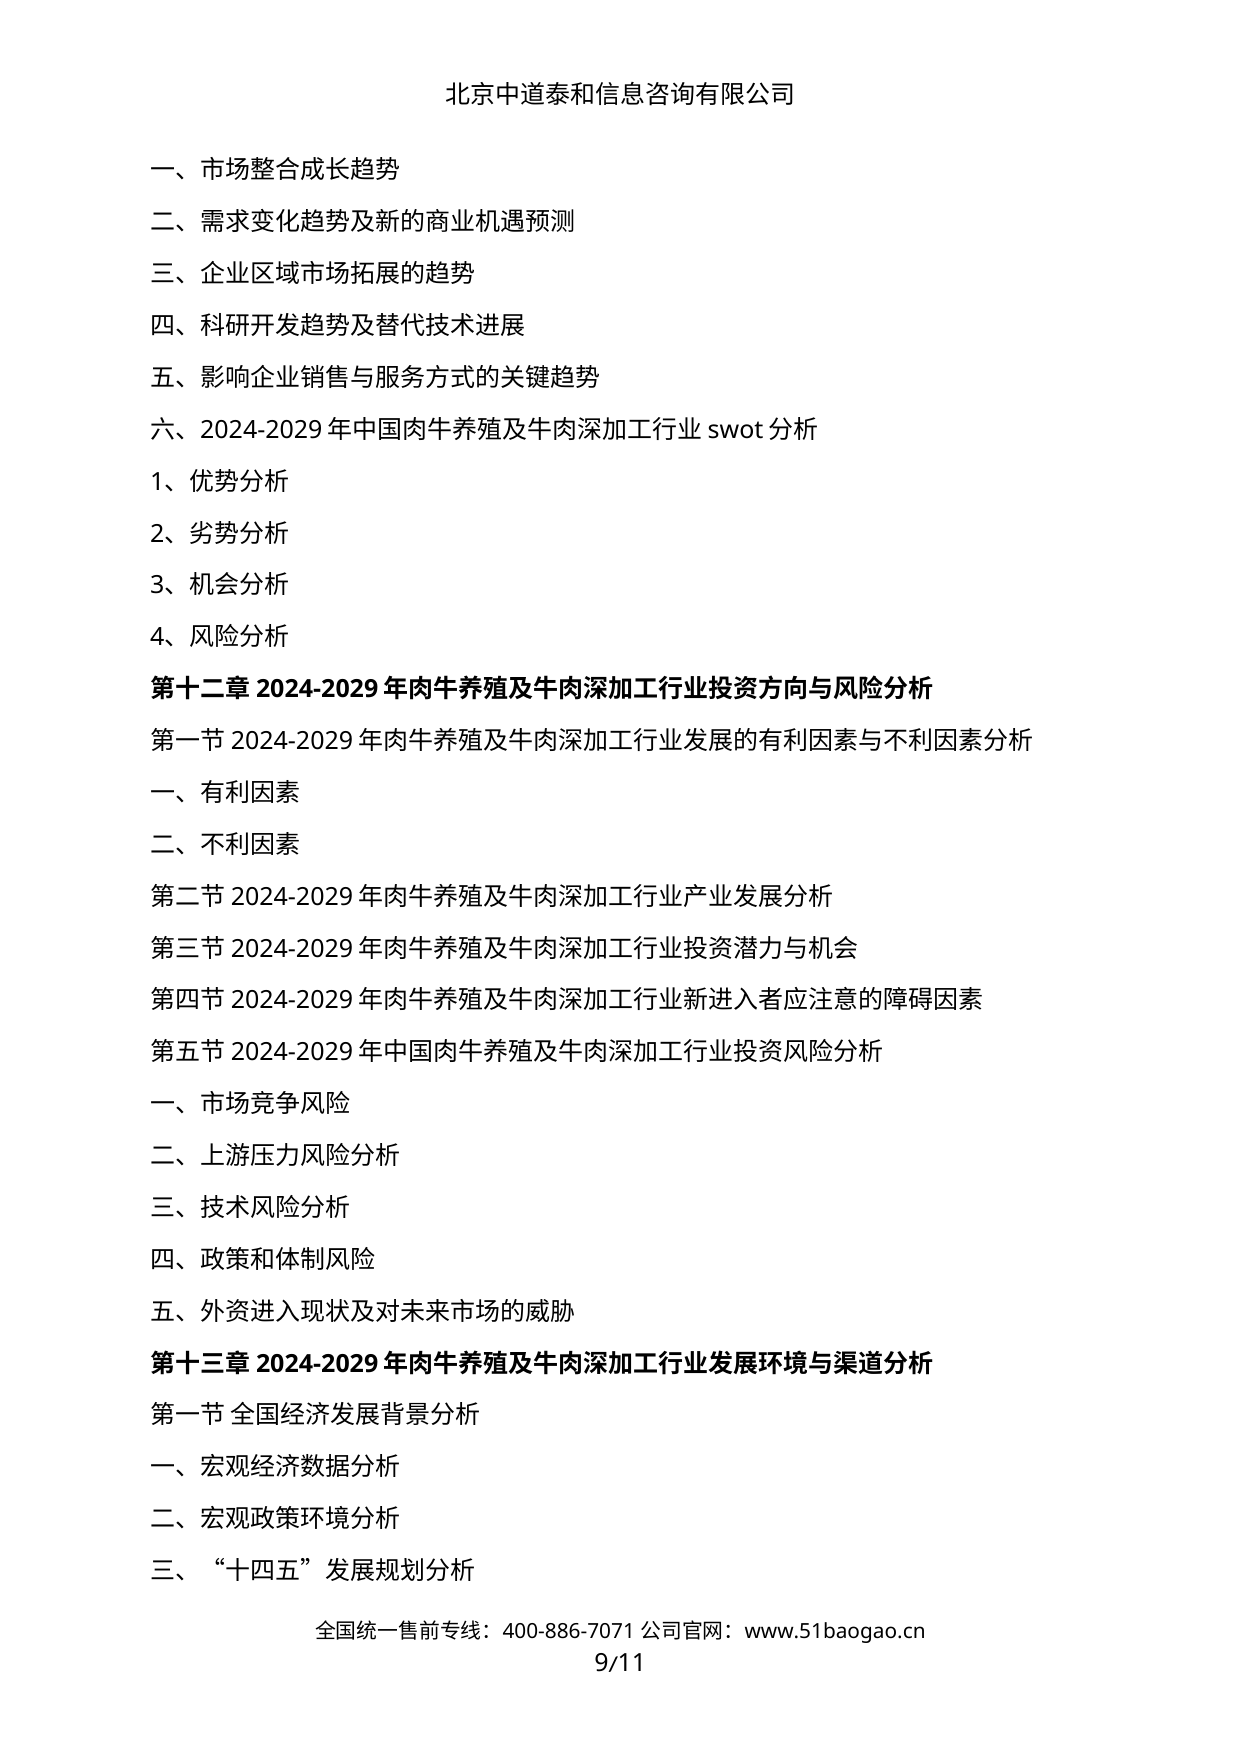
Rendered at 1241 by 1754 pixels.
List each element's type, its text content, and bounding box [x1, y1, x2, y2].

text 二、宏观政策环境分析 [150, 1499, 1090, 1535]
text 一、有利因素 [150, 772, 1090, 809]
text 五、影响企业销售与服务方式的关键趋势 [150, 357, 1090, 394]
text 第一节 全国经济发展背景分析 [150, 1395, 1090, 1431]
text 一、市场整合成长趋势 [150, 150, 1090, 186]
text 五、外资进入现状及对未来市场的威胁 [150, 1291, 1090, 1327]
text 二、不利因素 [150, 824, 1090, 861]
text 第三节 2024-2029年肉牛养殖及牛肉深加工行业投资潜力与机会 [150, 928, 1090, 964]
text 第一节 2024-2029年肉牛养殖及牛肉深加工行业发展的有利因素与不利因素分析 [150, 721, 1090, 757]
text 一、宏观经济数据分析 [150, 1447, 1090, 1483]
text 三、技术风险分析 [150, 1187, 1090, 1224]
text 一、市场竞争风险 [150, 1084, 1090, 1120]
text 4、风险分析 [150, 617, 1090, 653]
text 第四节 2024-2029年肉牛养殖及牛肉深加工行业新进入者应注意的障碍因素 [150, 980, 1090, 1016]
text 三、“十四五”发展规划分析 [150, 1551, 1090, 1587]
text 2、劣势分析 [150, 513, 1090, 549]
text 四、政策和体制风险 [150, 1239, 1090, 1276]
text 四、科研开发趋势及替代技术进展 [150, 306, 1090, 342]
text 1、优势分析 [150, 461, 1090, 497]
text 二、需求变化趋势及新的商业机遇预测 [150, 202, 1090, 238]
text 第十三章 2024-2029年肉牛养殖及牛肉深加工行业发展环境与渠道分析 [150, 1343, 1090, 1379]
text 三、企业区域市场拓展的趋势 [150, 254, 1090, 290]
text 六、2024-2029年中国肉牛养殖及牛肉深加工行业swot分析 [150, 409, 1090, 446]
text 第二节 2024-2029年肉牛养殖及牛肉深加工行业产业发展分析 [150, 876, 1090, 912]
text 第五节 2024-2029年中国肉牛养殖及牛肉深加工行业投资风险分析 [150, 1032, 1090, 1068]
text 二、上游压力风险分析 [150, 1136, 1090, 1172]
text 3、机会分析 [150, 565, 1090, 601]
text 第十二章 2024-2029年肉牛养殖及牛肉深加工行业投资方向与风险分析 [150, 669, 1090, 705]
